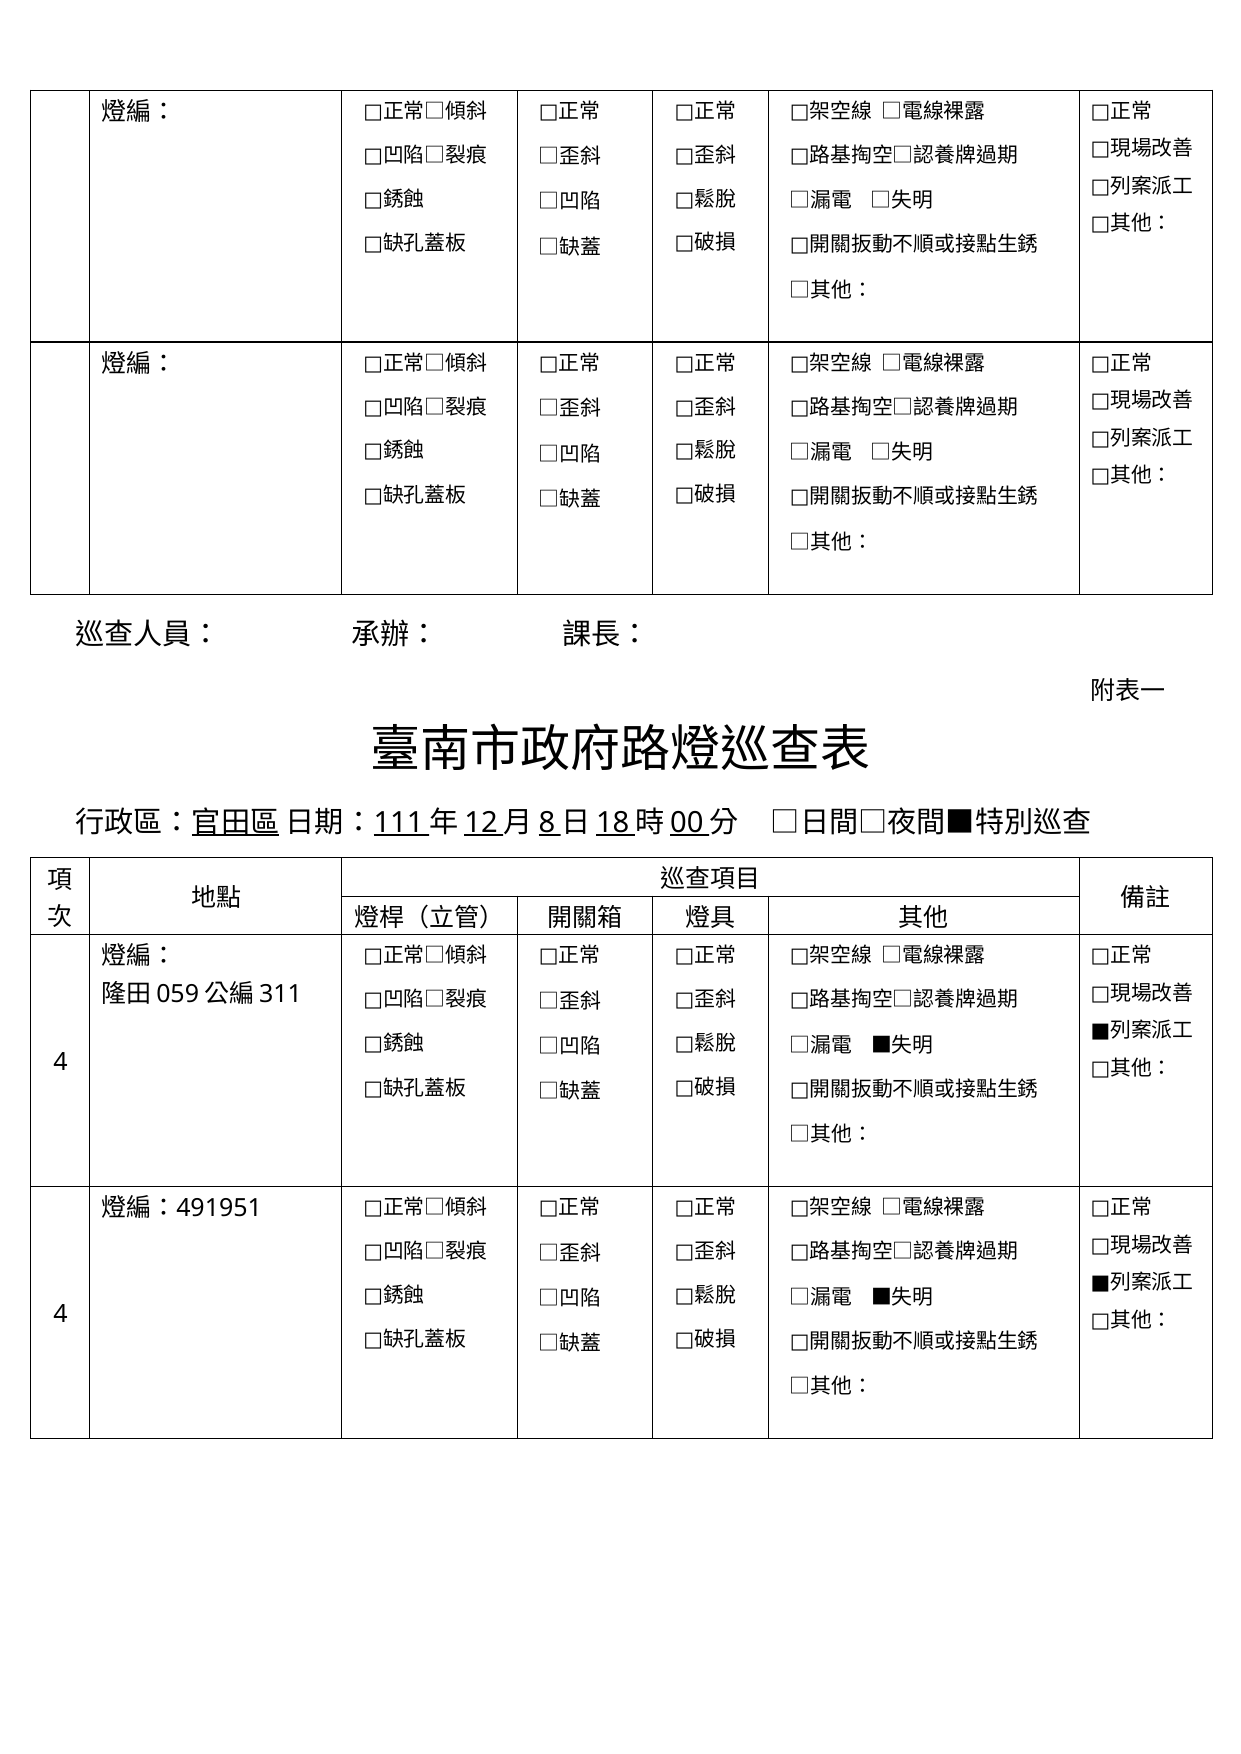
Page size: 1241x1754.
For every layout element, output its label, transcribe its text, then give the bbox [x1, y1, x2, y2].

text 附表一 [75, 669, 1165, 707]
text 臺南市政府路燈巡查表 [75, 707, 1165, 782]
table_cell 4 [31, 1187, 89, 1438]
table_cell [342, 91, 517, 341]
table_header 巡查項目 [342, 858, 1079, 896]
table_cell 燈編： 隆田059公編311 [90, 935, 341, 1186]
table_cell □正常□傾斜 □凹陷□裂痕 □銹蝕 □缺孔蓋板 [342, 935, 517, 1186]
table_cell □正常 □歪斜 □鬆脫 □破損 [653, 1187, 768, 1438]
table_cell □正常□傾斜 □凹陷□裂痕 □銹蝕 □缺孔蓋板 [342, 343, 517, 593]
table_cell □架空線 □電線裸露 □路基掏空□認養牌過期□漏電 □失明 □開關扳動不順或接點生銹□其他： [769, 91, 1079, 341]
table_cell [342, 1187, 517, 1438]
table_cell □架空線 □電線裸露 □路基掏空□認養牌過期□漏電 ■失明 □開關扳動不順或接點生銹□其他： [769, 935, 1079, 1186]
table_cell □架空線 □電線裸露 □路基掏空□認養牌過期□漏電 □失明 □開關扳動不順或接點生銹□其他： [769, 343, 1079, 593]
table_cell □正常 □現場改善 ■列案派工 □其他： [1080, 935, 1212, 1186]
table_cell 燈桿（立管） [342, 897, 517, 934]
table_cell □正常 □現場改善 □列案派工 □其他： [1080, 91, 1212, 341]
table_header 備註 [1080, 858, 1212, 934]
table_header 項次 [31, 858, 89, 934]
table_cell 4 [31, 935, 89, 1186]
table_cell 燈具 [653, 897, 768, 934]
text 行政區：官田區 日期：111年12月8日18時00分 □日間□夜間■特別巡查 [75, 782, 1165, 857]
table_cell 開關箱 [518, 897, 652, 934]
table_cell □正常 □歪斜 □鬆脫 □破損 [653, 343, 768, 593]
table_cell □架空線 □電線裸露 □路基掏空□認養牌過期□漏電 ■失明 □開關扳動不順或接點生銹□其他： [769, 1187, 1079, 1438]
table_cell □正常□歪斜□凹陷□缺蓋 [518, 91, 652, 341]
table_cell □正常 □現場改善 □列案派工 □其他： [1080, 343, 1212, 593]
text 巡查人員： 承辦： 課長： [75, 595, 1165, 669]
table_cell □正常□歪斜□凹陷□缺蓋 [518, 935, 652, 1186]
table_cell [31, 343, 89, 593]
table_cell 燈編： [90, 343, 341, 593]
table_cell □正常 □歪斜 □鬆脫 □破損 [653, 91, 768, 341]
table_header 地點 [90, 858, 341, 934]
table_cell 燈編： [90, 91, 341, 341]
table_cell □正常□歪斜□凹陷□缺蓋 [518, 1187, 652, 1438]
table_cell □正常 □歪斜 □鬆脫 □破損 [653, 935, 768, 1186]
table_cell □正常□歪斜□凹陷□缺蓋 [518, 343, 652, 593]
table_cell 其他 [769, 897, 1079, 934]
table_cell 燈編：491951 [90, 1187, 341, 1438]
table_cell [31, 91, 89, 341]
table_cell □正常 □現場改善 ■列案派工 □其他： [1080, 1187, 1212, 1438]
